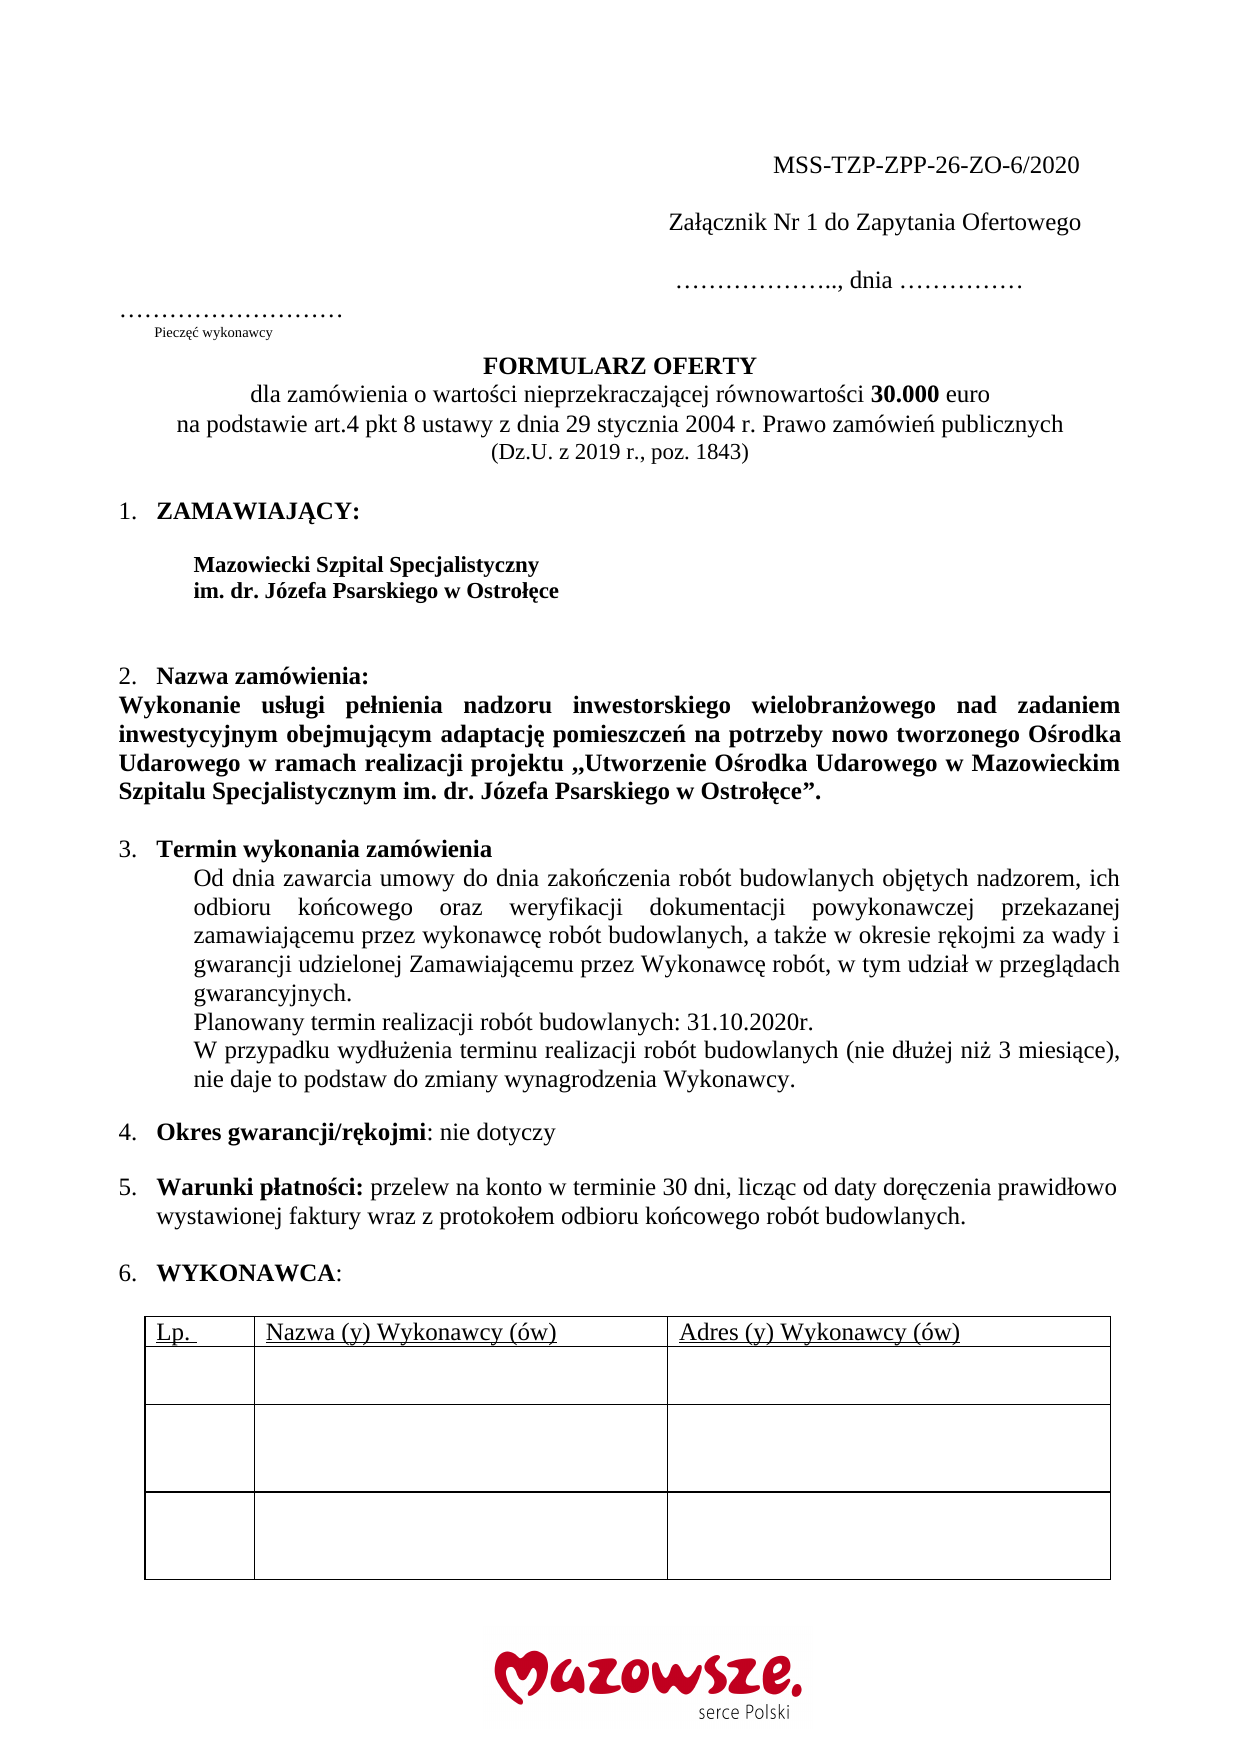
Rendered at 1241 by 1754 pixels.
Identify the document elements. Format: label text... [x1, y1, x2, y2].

table_cell [146, 1405, 254, 1491]
text na podstawie art.4 pkt 8 ustawy z dnia 29 stycznia 2004 r. Prawo zamówień publicznych [118, 409, 1122, 438]
text ……………………… [119, 294, 1121, 322]
text Pieczęć wykonawcy [154, 323, 1121, 340]
table_header Adres (y) Wykonawcy (ów) [668, 1317, 1110, 1346]
table_header Lp. [146, 1317, 254, 1346]
text (Dz.U. z 2019 r., poz. 1843) [118, 438, 1122, 464]
list Planowany termin realizacji robót budowlanych: 31.10.2020r. [193, 1007, 1121, 1036]
text Wykonanie usługi pełnienia nadzoru inwestorskiego wielobranżowego nad zadaniem inwestycyjnym obejmującym adaptację pomieszczeń na potrzeby nowo tworzonego Ośrodka Udarowego w ramach realizacji projektu ,,Utworzenie Ośrodka Udarowego w Mazowieckim Szpitalu Specjalistycznym im. dr. Józefa Psarskiego w Ostrołęce”. [118, 690, 1121, 805]
list Mazowiecki Szpital Specjalistyczny im. dr. Józefa Psarskiego w Ostrołęce [193, 551, 1121, 604]
table_cell [668, 1405, 1110, 1491]
list Warunki płatności: przelew na konto w terminie 30 dni, licząc od daty doręczenia prawidłowo wystawionej faktury wraz z protokołem odbioru końcowego robót budowlanych. [118, 1172, 1121, 1229]
text Załącznik Nr 1 do Zapytania Ofertowego [118, 207, 1121, 236]
list Termin wykonania zamówienia [118, 834, 1121, 863]
picture [482, 1626, 813, 1729]
table_cell [255, 1405, 667, 1491]
table_cell [668, 1493, 1110, 1579]
text dla zamówienia o wartości nieprzekraczającej równowartości 30.000 euro [118, 379, 1122, 408]
table_cell [146, 1493, 254, 1579]
list Od dnia zawarcia umowy do dnia zakończenia robót budowlanych objętych nadzorem, ich odbioru końcowego oraz weryfikacji dokumentacji powykonawczej przekazanej zamawiającemu przez wykonawcę robót budowlanych, a także w okresie rękojmi za wady i gwarancji udzielonej Zamawiającemu przez Wykonawcę robót, w tym udział w przeglądach gwarancyjnych. [193, 863, 1121, 1007]
list WYKONAWCA: [118, 1258, 1121, 1287]
table_cell [668, 1347, 1110, 1404]
text FORMULARZ OFERTY [118, 351, 1122, 379]
list W przypadku wydłużenia terminu realizacji robót budowlanych (nie dłużej niż 3 miesiące), nie daje to podstaw do zmiany wynagrodzenia Wykonawcy. [193, 1036, 1121, 1093]
list ZAMAWIAJĄCY: [118, 496, 1121, 525]
list Okres gwarancji/rękojmi: nie dotyczy [118, 1117, 1121, 1146]
table_cell [255, 1493, 667, 1579]
text MSS-TZP-ZPP-26-ZO-6/2020 [773, 150, 1121, 179]
text ……………….., dnia …………… [118, 265, 1121, 294]
table_cell [146, 1347, 254, 1404]
table_cell [255, 1347, 667, 1404]
table_header Nazwa (y) Wykonawcy (ów) [255, 1317, 667, 1346]
list Nazwa zamówienia: [118, 661, 1121, 690]
